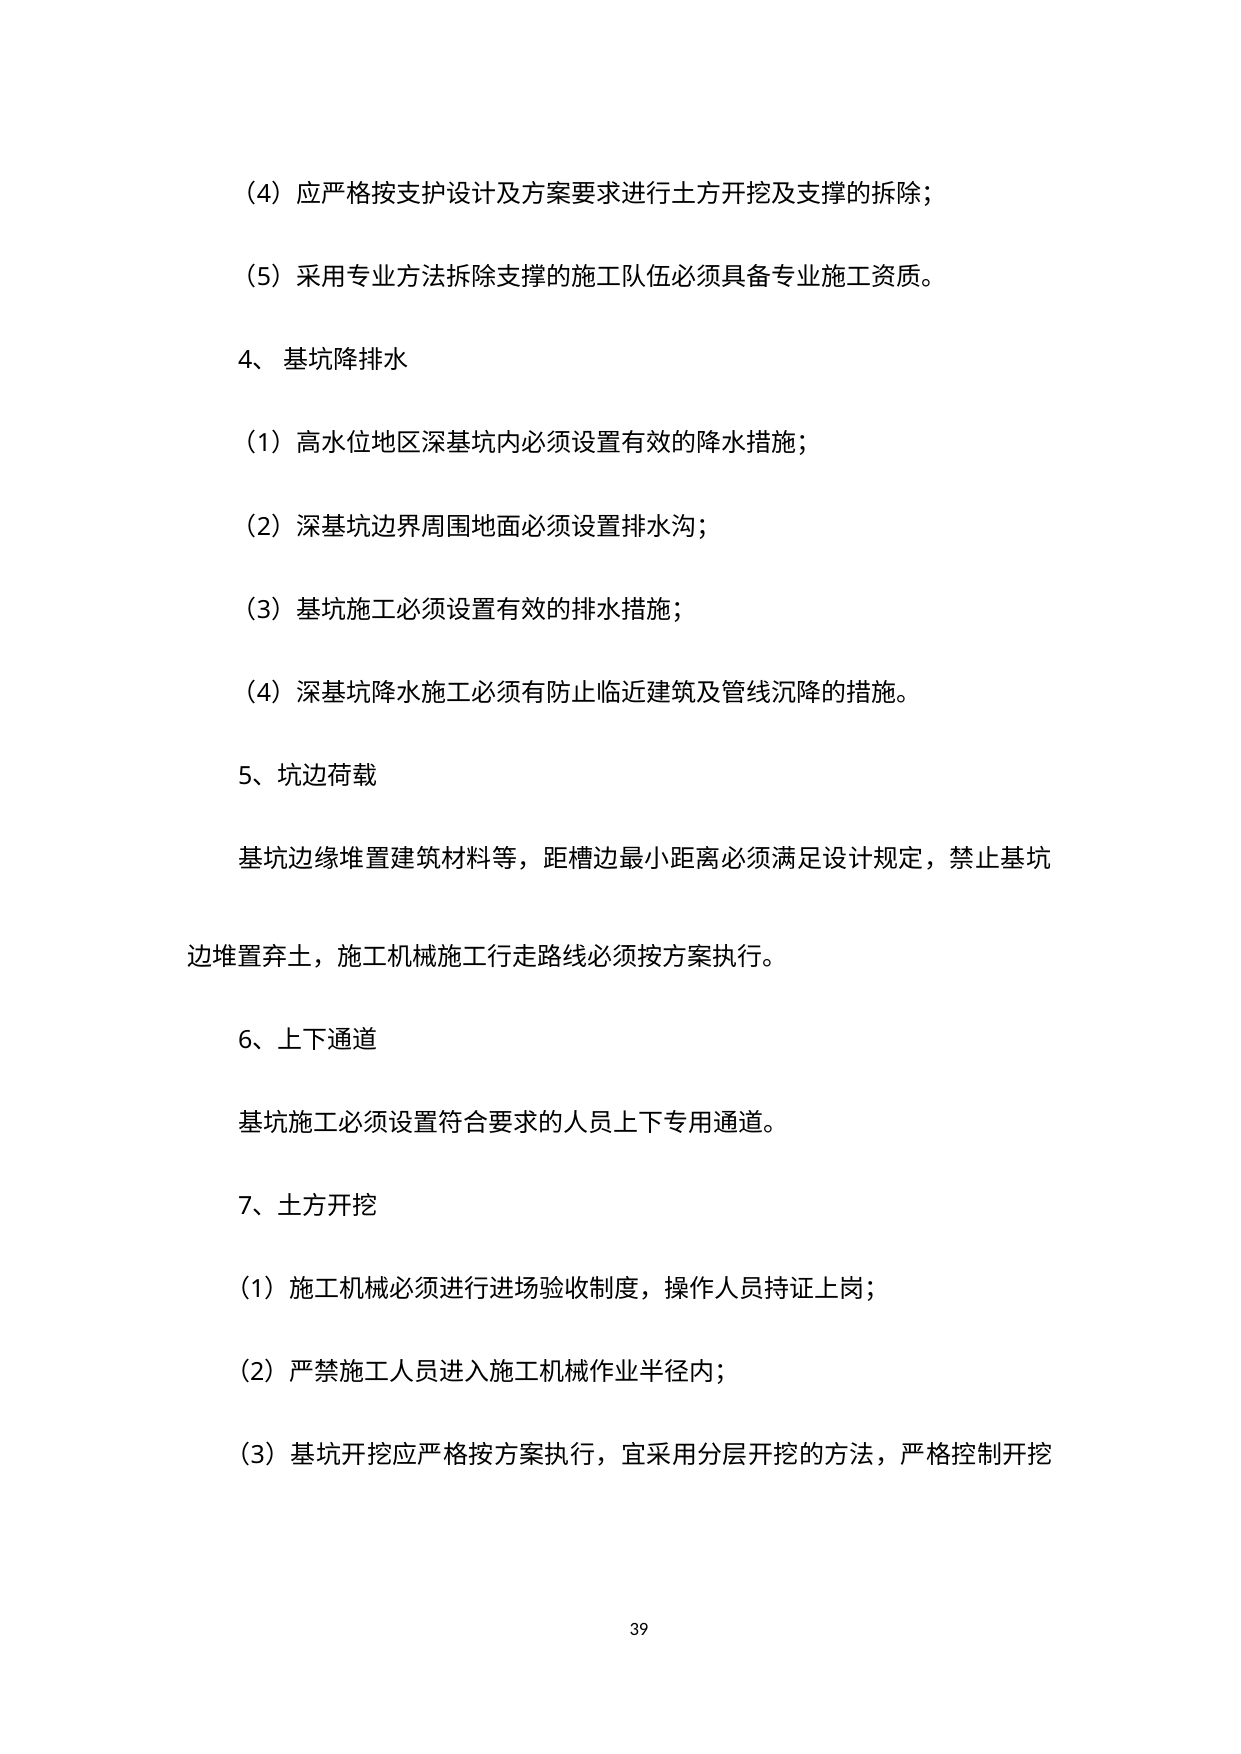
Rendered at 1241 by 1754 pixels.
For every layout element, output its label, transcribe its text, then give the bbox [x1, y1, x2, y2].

text （2）严禁施工人员进入施工机械作业半径内； [187, 1337, 1053, 1402]
text 基坑边缘堆置建筑材料等，距槽边最小距离必须满足设计规定，禁止基坑边堆置弃土，施工机械施工行走路线必须按方案执行。 [187, 824, 1053, 987]
text （4）应严格按支护设计及方案要求进行土方开挖及支撑的拆除； [187, 159, 1053, 224]
text 7、土方开挖 [187, 1171, 1053, 1236]
text （3）基坑施工必须设置有效的排水措施； [187, 575, 1053, 640]
text 6、上下通道 [187, 1005, 1053, 1070]
text （5）采用专业方法拆除支撑的施工队伍必须具备专业施工资质。 [187, 242, 1053, 307]
text 4、 基坑降排水 [187, 325, 1053, 390]
text 5、坑边荷载 [187, 741, 1053, 806]
text （1）高水位地区深基坑内必须设置有效的降水措施； [187, 408, 1053, 473]
text 基坑施工必须设置符合要求的人员上下专用通道。 [187, 1088, 1053, 1153]
text （2）深基坑边界周围地面必须设置排水沟； [187, 492, 1053, 557]
text （1）施工机械必须进行进场验收制度，操作人员持证上岗； [187, 1254, 1053, 1319]
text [187, 1420, 1053, 1485]
text （4）深基坑降水施工必须有防止临近建筑及管线沉降的措施。 [187, 658, 1053, 723]
